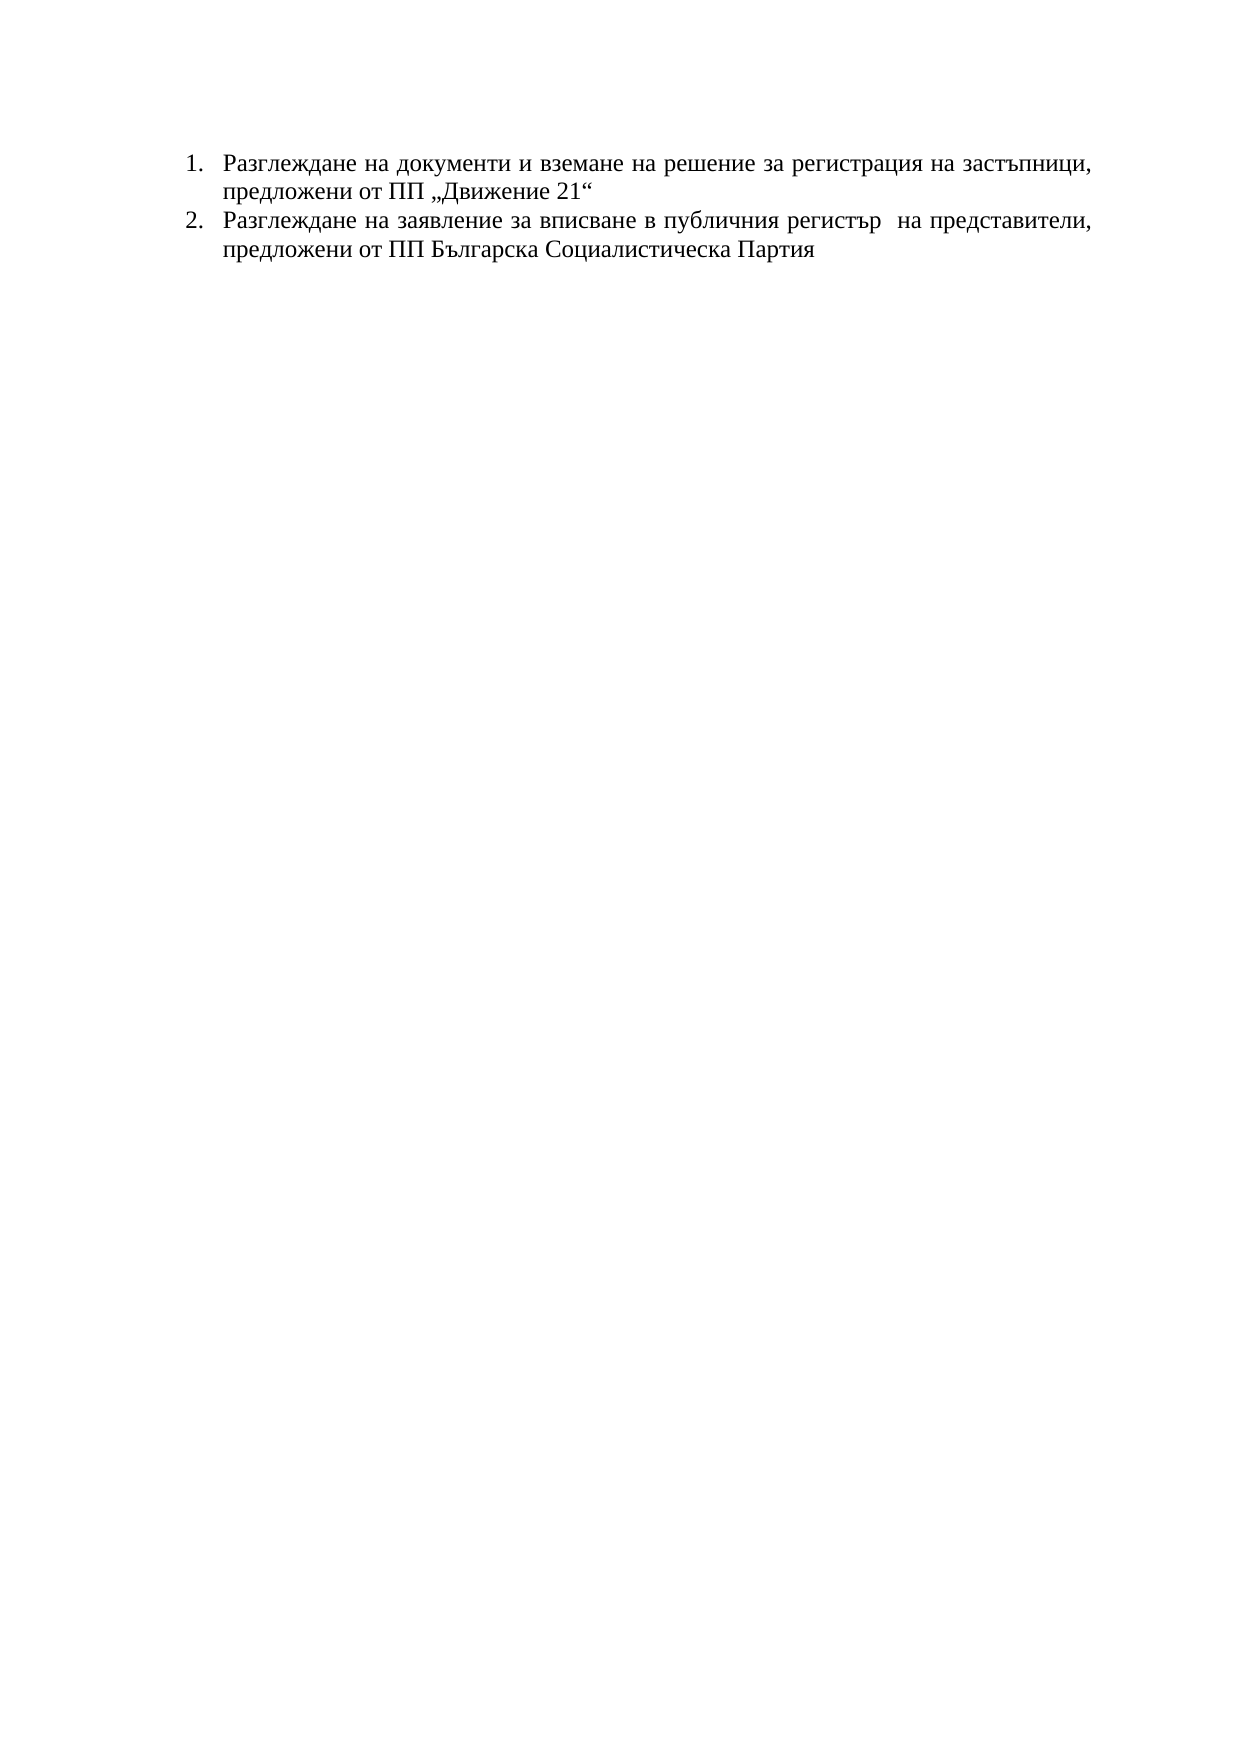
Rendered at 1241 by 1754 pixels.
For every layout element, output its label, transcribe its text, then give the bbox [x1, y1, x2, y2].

list Разглеждане на заявление за вписване в публичния регистър на представители, предложени от ПП Българска Социалистическа Партия [185, 205, 1093, 263]
list Разглеждане на документи и вземане на решение за регистрация на застъпници, предложени от ПП „Движение 21“ [185, 148, 1093, 205]
